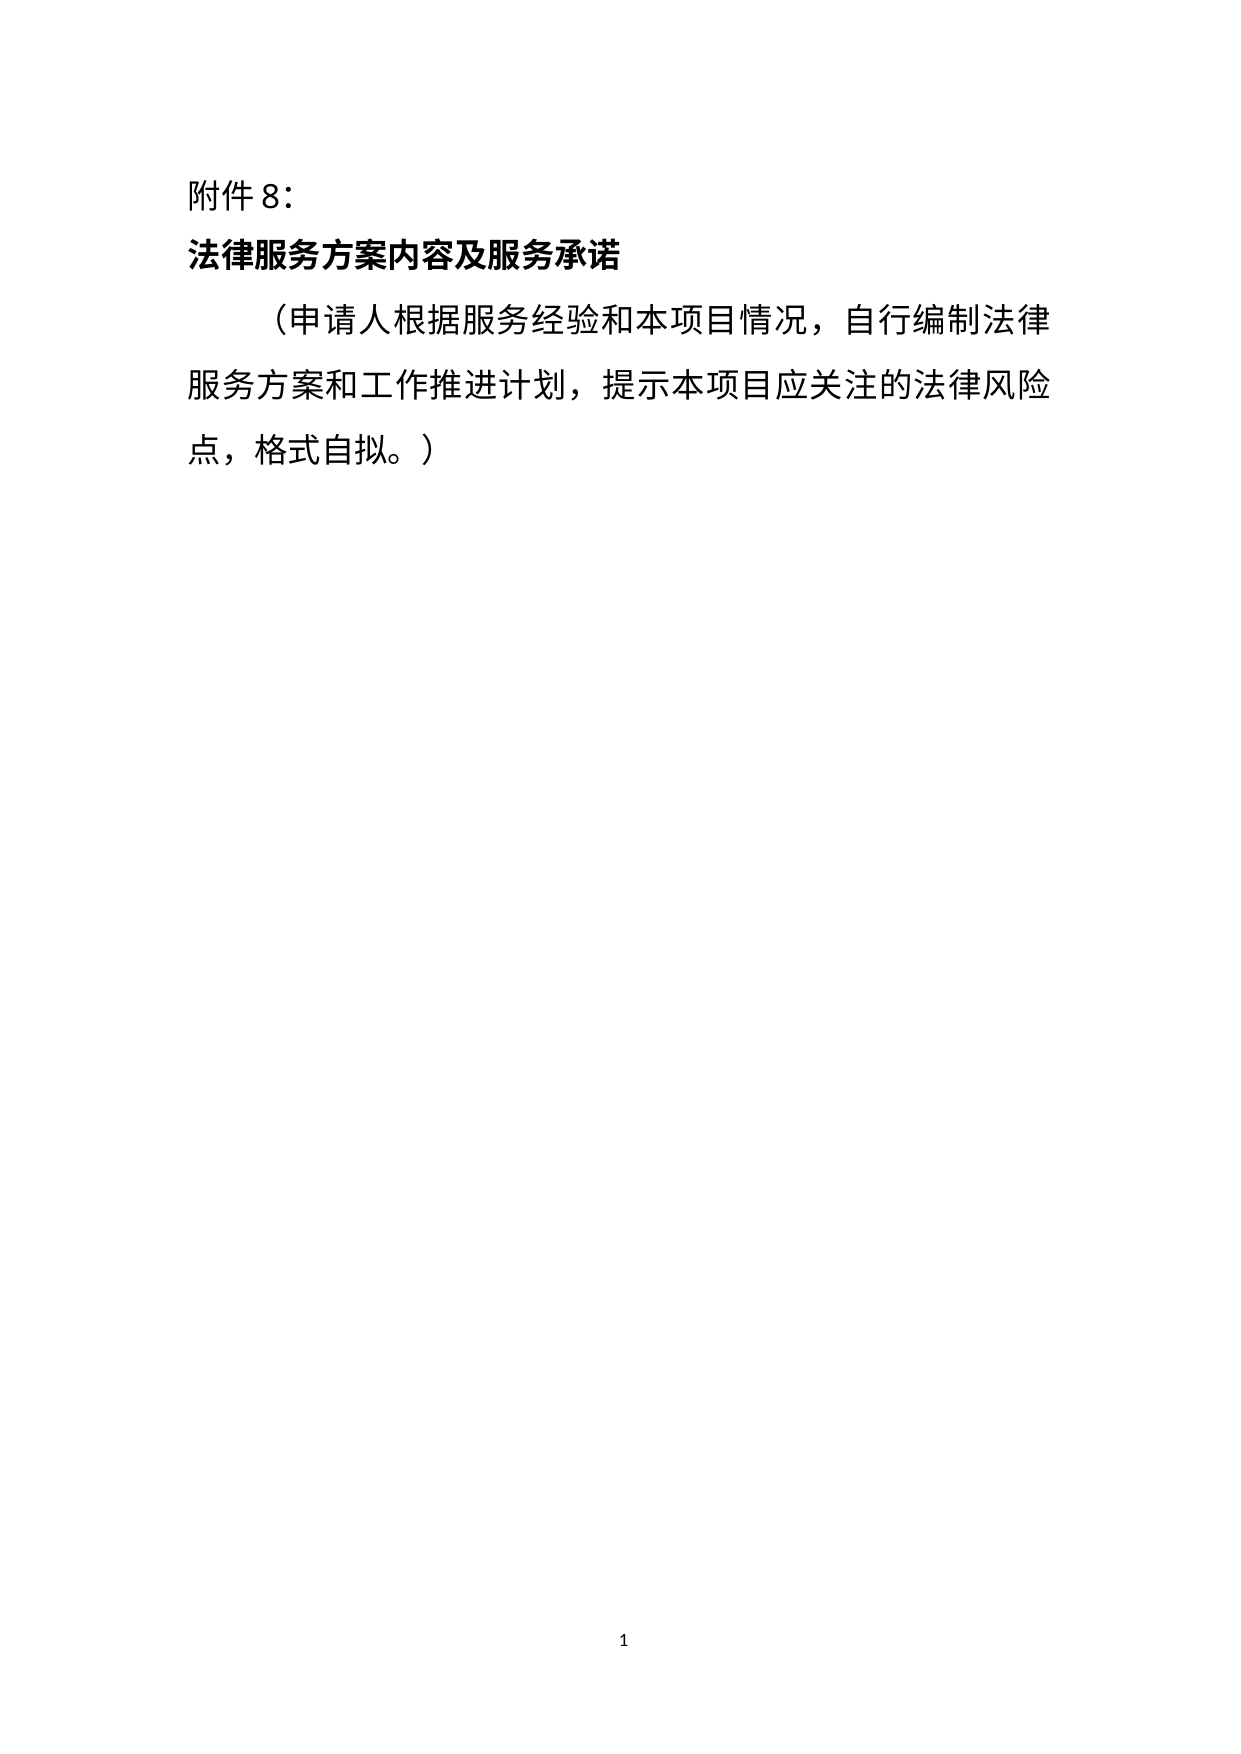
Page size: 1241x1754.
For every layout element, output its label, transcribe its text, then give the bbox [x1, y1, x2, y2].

text 法律服务方案内容及服务承诺 [187, 220, 1053, 285]
text 附件8： [187, 162, 1053, 220]
text （申请人根据服务经验和本项目情况，自行编制法律服务方案和工作推进计划，提示本项目应关注的法律风险点，格式自拟。） [187, 285, 1053, 480]
